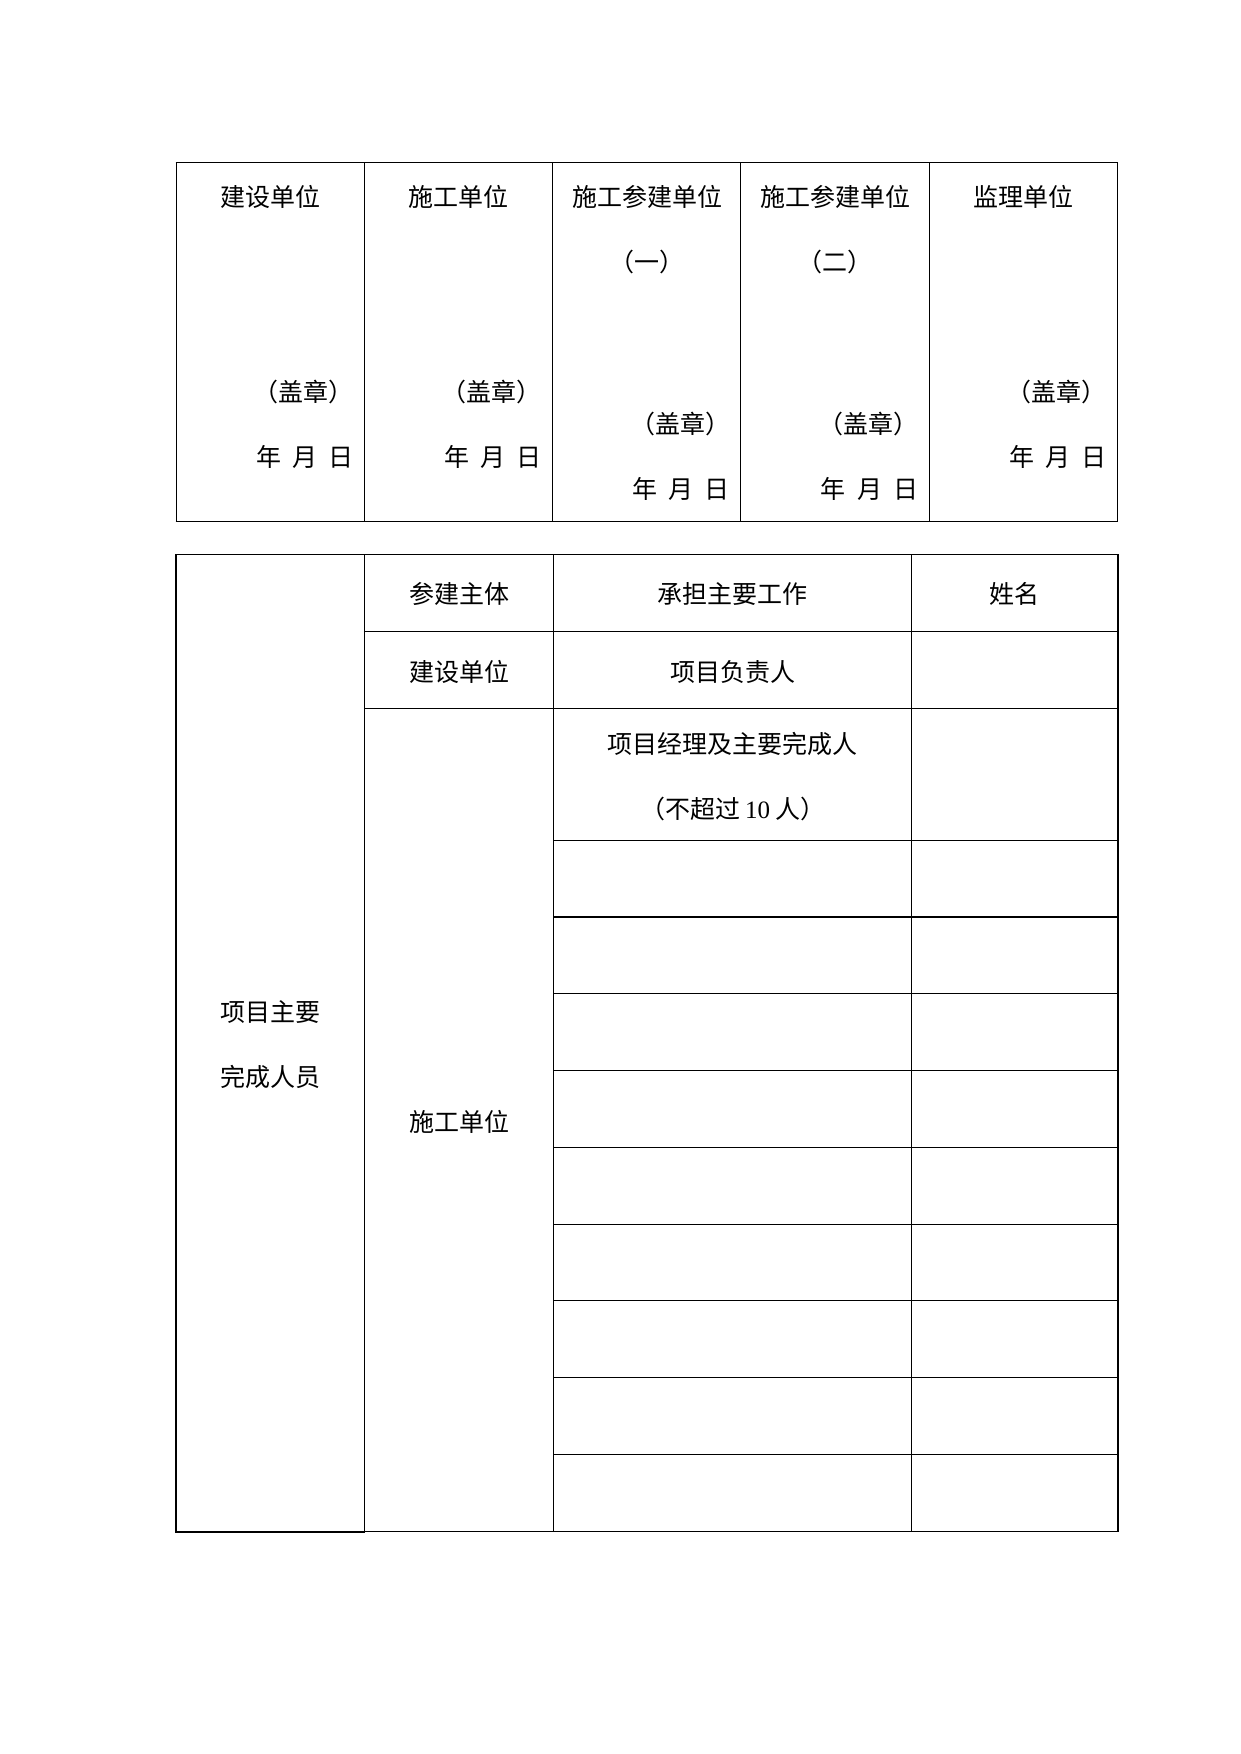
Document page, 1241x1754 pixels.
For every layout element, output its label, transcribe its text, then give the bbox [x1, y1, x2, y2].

table_header 姓名 [912, 555, 1117, 631]
table_cell [554, 994, 911, 1070]
table_cell [554, 918, 911, 993]
table_cell [912, 1225, 1117, 1300]
table_cell [554, 1378, 911, 1454]
table_cell [554, 1455, 911, 1531]
table_cell [912, 1071, 1117, 1147]
table_cell [912, 918, 1117, 993]
table_cell 监理单位 （盖章） 年 月 日 [930, 163, 1117, 521]
table_cell [912, 994, 1117, 1070]
table_cell [912, 632, 1117, 708]
table_cell [554, 1225, 911, 1300]
table_cell 建设单位 （盖章） 年 月 日 [177, 163, 364, 521]
table_cell [554, 1301, 911, 1377]
table_header 参建主体 [365, 555, 553, 631]
table_cell [912, 1455, 1117, 1531]
table_cell 项目经理及主要完成人 （不超过10人） [554, 709, 911, 840]
table_cell [912, 709, 1117, 840]
table_cell 项目负责人 [554, 632, 911, 708]
table_cell [554, 1071, 911, 1147]
table_cell [554, 841, 911, 916]
table_cell 施工单位 （盖章） 年 月 日 [365, 163, 552, 521]
table_cell 施工参建单位（一） （盖章） 年 月 日 [553, 163, 740, 521]
table_cell [912, 1148, 1117, 1223]
table_cell 施工单位 [365, 709, 553, 1531]
table_header 项目主要 完成人员 [177, 555, 364, 1531]
table_cell 建设单位 [365, 632, 553, 708]
table_cell [912, 1378, 1117, 1454]
table_cell [912, 1301, 1117, 1377]
table_cell [554, 1148, 911, 1223]
table_cell 施工参建单位（二） （盖章） 年 月 日 [741, 163, 929, 521]
table_cell [912, 841, 1117, 916]
table_header 承担主要工作 [554, 555, 911, 631]
